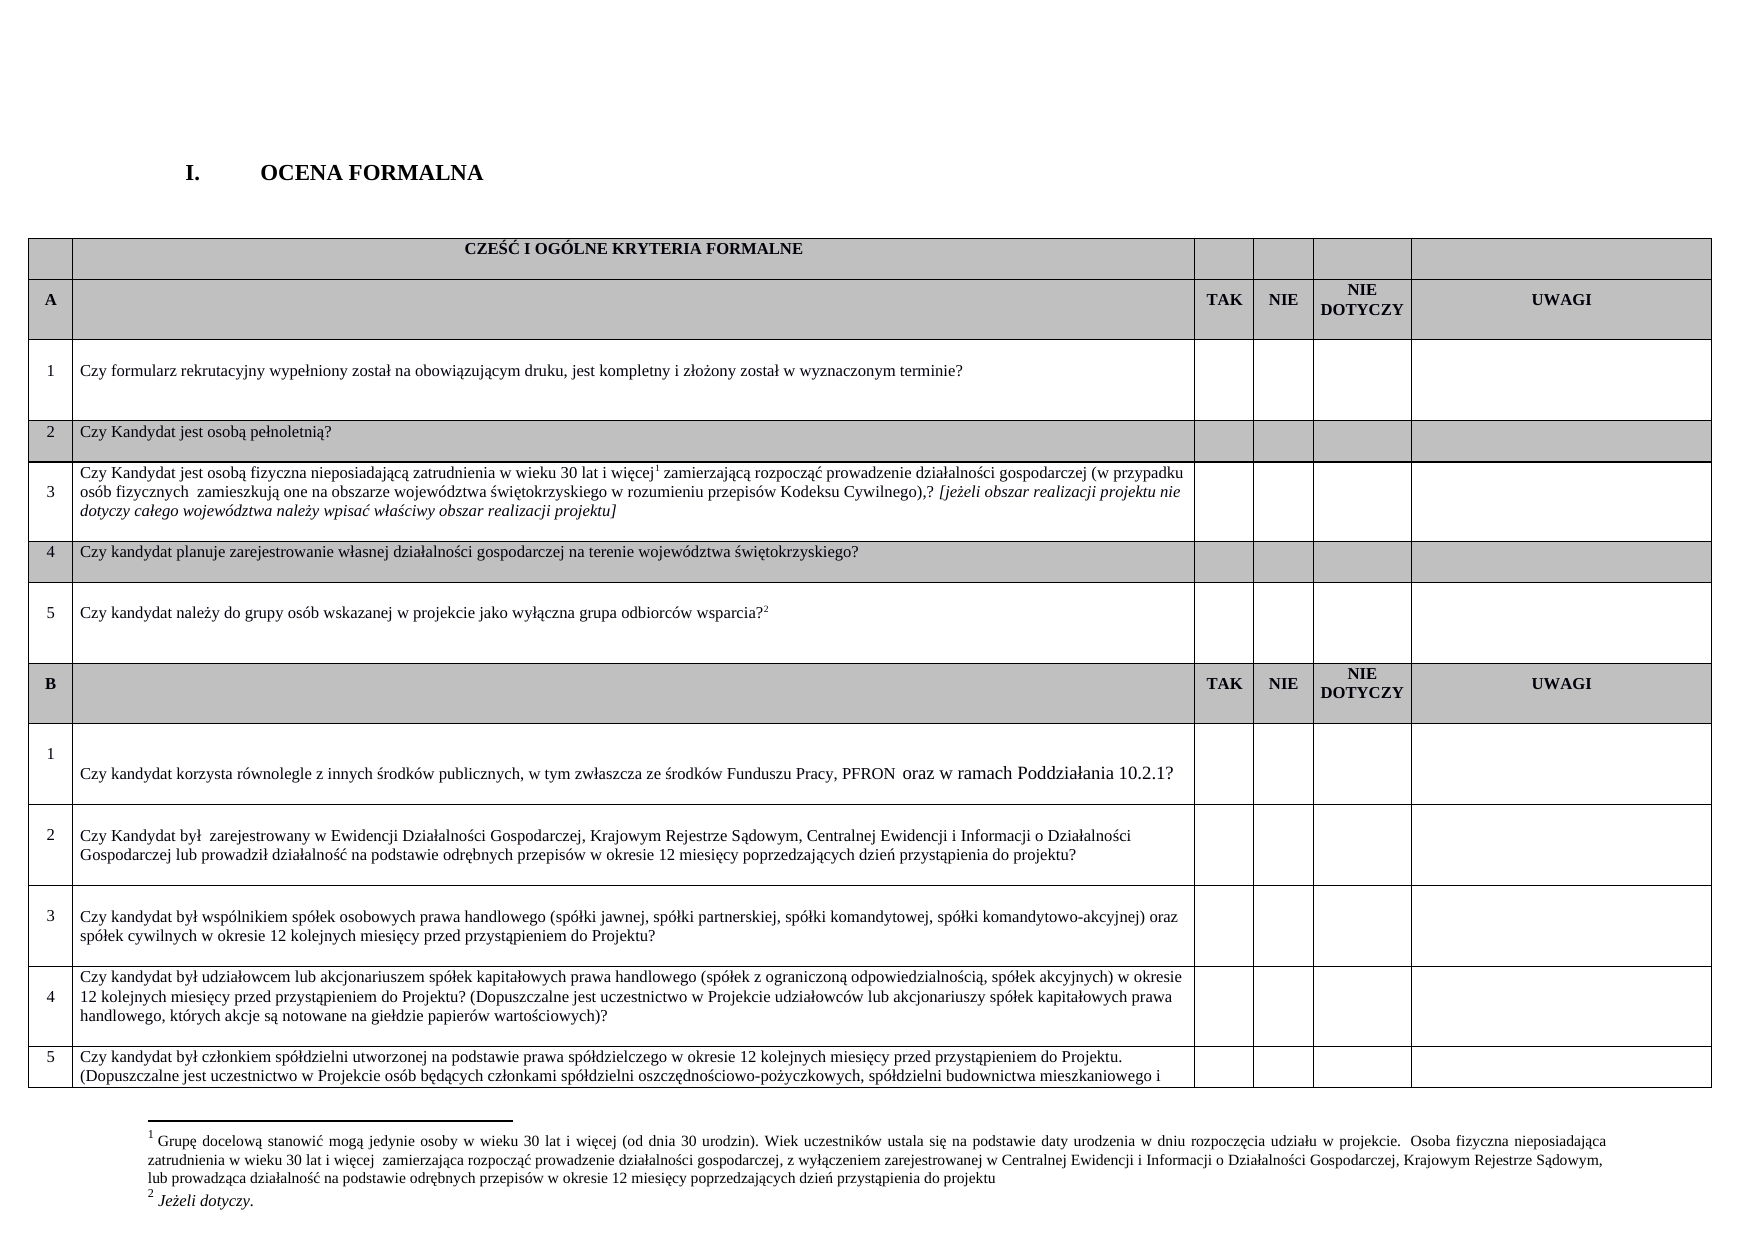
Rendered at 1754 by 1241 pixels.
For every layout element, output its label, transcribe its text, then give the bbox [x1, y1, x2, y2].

table_header [1314, 239, 1411, 279]
table_cell [1195, 1047, 1253, 1087]
table_header CZEŚĆ I OGÓLNE KRYTERIA FORMALNE [73, 239, 1194, 279]
table_cell TAK [1195, 280, 1253, 339]
table_cell [1195, 463, 1253, 541]
table_cell 4 [29, 542, 72, 582]
table_cell [1254, 805, 1313, 885]
table_cell 3 [29, 463, 72, 541]
table_header [1254, 239, 1313, 279]
table_cell NIE DOTYCZY [1314, 280, 1411, 339]
table_cell [1195, 542, 1253, 582]
table_cell [1412, 421, 1711, 461]
table_cell 5 [29, 1047, 72, 1087]
table_header [29, 239, 72, 279]
table_header [1195, 239, 1253, 279]
table_cell [1314, 542, 1411, 582]
table_cell NIE [1254, 664, 1313, 723]
table_cell [1195, 805, 1253, 885]
table_cell [1412, 340, 1711, 420]
table_cell [1314, 340, 1411, 420]
table_cell 4 [29, 967, 72, 1046]
table_cell Czy kandydat należy do grupy osób wskazanej w projekcie jako wyłączna grupa odbiorców wsparcia? [73, 583, 1194, 663]
table_cell [1254, 463, 1313, 541]
table_cell Czy formularz rekrutacyjny wypełniony został na obowiązującym druku, jest kompletny i złożony został w wyznaczonym terminie? [73, 340, 1194, 420]
list OCENA FORMALNA [185, 159, 1606, 185]
table_cell TAK [1195, 664, 1253, 723]
table_cell Czy Kandydat jest osobą fizyczna nieposiadającą zatrudnienia w wieku 30 lat i więcej zamierzającą rozpocząć prowadzenie działalności gospodarczej (w przypadku osób fizycznych zamieszkują one na obszarze województwa świętokrzyskiego w rozumieniu przepisów Kodeksu Cywilnego),? [jeżeli obszar realizacji projektu nie dotyczy całego województwa należy wpisać właściwy obszar realizacji projektu] [73, 463, 1194, 541]
table_cell [1254, 886, 1313, 966]
table_cell [1412, 1047, 1711, 1087]
table_cell UWAGI [1412, 280, 1711, 339]
table_cell [1412, 805, 1711, 885]
table_cell [73, 280, 1194, 339]
table_cell [1314, 886, 1411, 966]
table_cell Czy kandydat był wspólnikiem spółek osobowych prawa handlowego (spółki jawnej, spółki partnerskiej, spółki komandytowej, spółki komandytowo-akcyjnej) oraz spółek cywilnych w okresie 12 kolejnych miesięcy przed przystąpieniem do Projektu? [73, 886, 1194, 966]
table_cell [1314, 583, 1411, 663]
table_cell [1412, 886, 1711, 966]
table_cell [1412, 724, 1711, 804]
table_cell [1314, 805, 1411, 885]
table_header [1412, 239, 1711, 279]
table_cell [1254, 542, 1313, 582]
table_cell [1314, 724, 1411, 804]
table_cell [1314, 421, 1411, 461]
table_cell Czy kandydat planuje zarejestrowanie własnej działalności gospodarczej na terenie województwa świętokrzyskiego? [73, 542, 1194, 582]
table_cell [73, 664, 1194, 723]
table_cell [1314, 1047, 1411, 1087]
table_cell B [29, 664, 72, 723]
table_cell [1412, 967, 1711, 1046]
table_cell Czy kandydat był udziałowcem lub akcjonariuszem spółek kapitałowych prawa handlowego (spółek z ograniczoną odpowiedzialnością, spółek akcyjnych) w okresie 12 kolejnych miesięcy przed przystąpieniem do Projektu? (Dopuszczalne jest uczestnictwo w Projekcie udziałowców lub akcjonariuszy spółek kapitałowych prawa handlowego, których akcje są notowane na giełdzie papierów wartościowych)? [73, 967, 1194, 1046]
table_cell [1195, 583, 1253, 663]
table_cell [1195, 421, 1253, 461]
table_cell Czy Kandydat jest osobą pełnoletnią? [73, 421, 1194, 461]
table_cell 1 [29, 724, 72, 804]
table_cell 5 [29, 583, 72, 663]
table_cell [1254, 583, 1313, 663]
table_cell 1 [29, 340, 72, 420]
table_cell [1254, 724, 1313, 804]
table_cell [73, 1047, 1194, 1087]
table_cell [1195, 967, 1253, 1046]
table_cell [1195, 340, 1253, 420]
table_cell [1412, 463, 1711, 541]
table_cell [1314, 463, 1411, 541]
table_cell [1195, 724, 1253, 804]
table_cell Czy kandydat korzysta równolegle z innych środków publicznych, w tym zwłaszcza ze środków Funduszu Pracy, PFRON oraz w ramach Poddziałania 10.2.1? [73, 724, 1194, 804]
table_cell NIE DOTYCZY [1314, 664, 1411, 723]
table_cell 3 [29, 886, 72, 966]
table_cell 2 [29, 805, 72, 885]
table_cell [1254, 967, 1313, 1046]
table_cell [1412, 542, 1711, 582]
table_cell Czy Kandydat był zarejestrowany w Ewidencji Działalności Gospodarczej, Krajowym Rejestrze Sądowym, Centralnej Ewidencji i Informacji o Działalności Gospodarczej lub prowadził działalność na podstawie odrębnych przepisów w okresie 12 miesięcy poprzedzających dzień przystąpienia do projektu? [73, 805, 1194, 885]
table_cell 2 [29, 421, 72, 461]
table_cell A [29, 280, 72, 339]
table_cell [1254, 340, 1313, 420]
table_cell NIE [1254, 280, 1313, 339]
table_cell [1412, 583, 1711, 663]
table_cell [1314, 967, 1411, 1046]
table_cell [1195, 886, 1253, 966]
table_cell [1254, 1047, 1313, 1087]
table_cell [1254, 421, 1313, 461]
table_cell UWAGI [1412, 664, 1711, 723]
